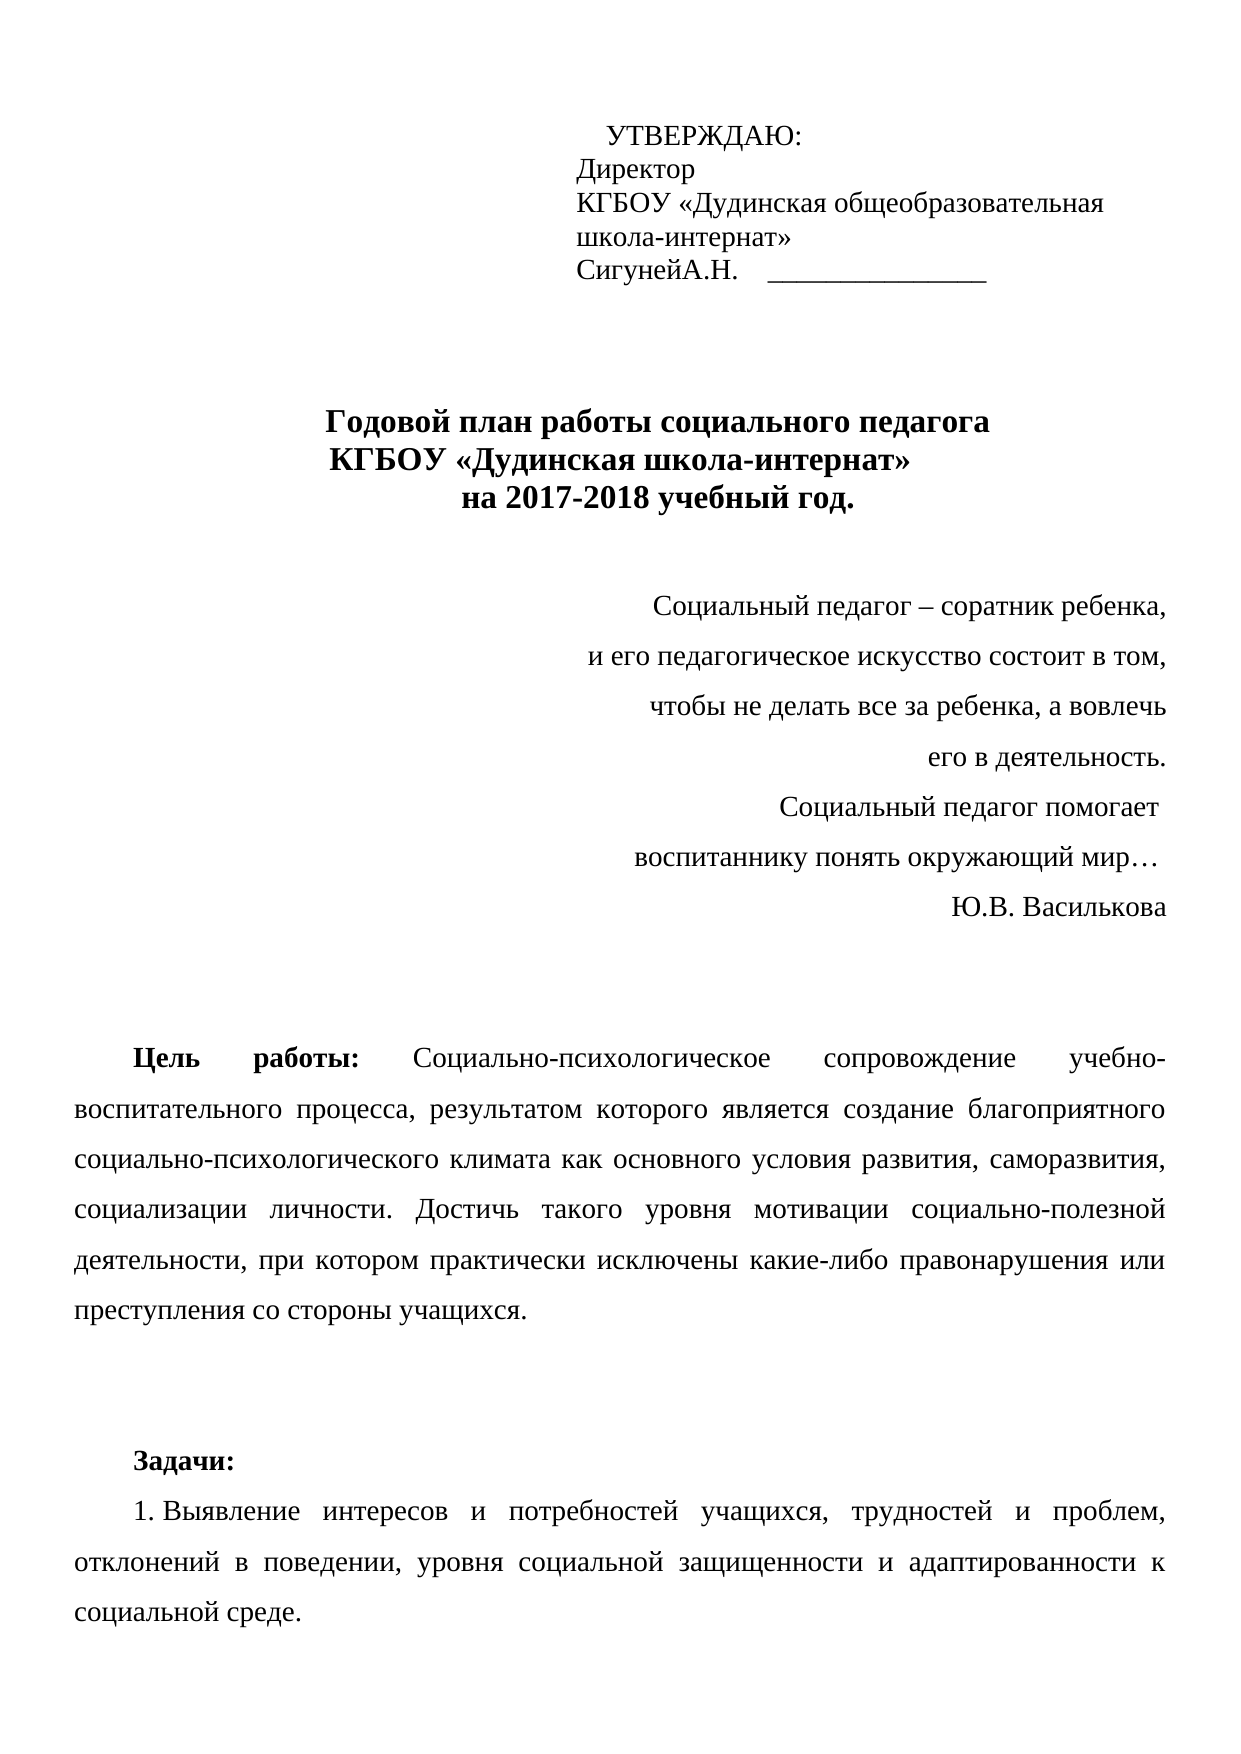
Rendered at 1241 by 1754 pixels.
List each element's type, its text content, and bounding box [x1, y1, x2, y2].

text СигунейА.Н. _______________ [576, 252, 1167, 286]
text Директор [576, 152, 1167, 185]
text УТВЕРЖДАЮ: [576, 118, 1167, 152]
list Цель работы: Социально-психологическое сопровождение учебно-воспитательного процесса, результатом которого является создание благоприятного социально-психологического климата как основного условия развития, саморазвития, социализации личности. Достичь такого уровня мотивации социально-полезной деятельности, при котором практически исключены какие-либо правонарушения или преступления со стороны учащихся. [74, 1041, 1167, 1326]
text КГБОУ «Дудинская общеобразовательная школа-интернат» [576, 185, 1167, 252]
list Выявление интересов и потребностей учащихся, трудностей и проблем, отклонений в поведении, уровня социальной защищенности и адаптированности к социальной среде. [74, 1493, 1167, 1627]
text КГБОУ «Дудинская школа-интернат» [74, 439, 1167, 477]
text на 2017-2018 учебный год. [149, 477, 1167, 516]
text Годовой план работы социального педагога [149, 401, 1167, 439]
text Социальный педагог – соратник ребенка, и его педагогическое искусство состоит в том, чтобы не делать все за ребенка, а вовлечь его в деятельность. Социальный педагог помогает воспитаннику понять окружающий мир… Ю.В. Василькова [74, 588, 1167, 923]
list Задачи: [74, 1443, 1167, 1477]
